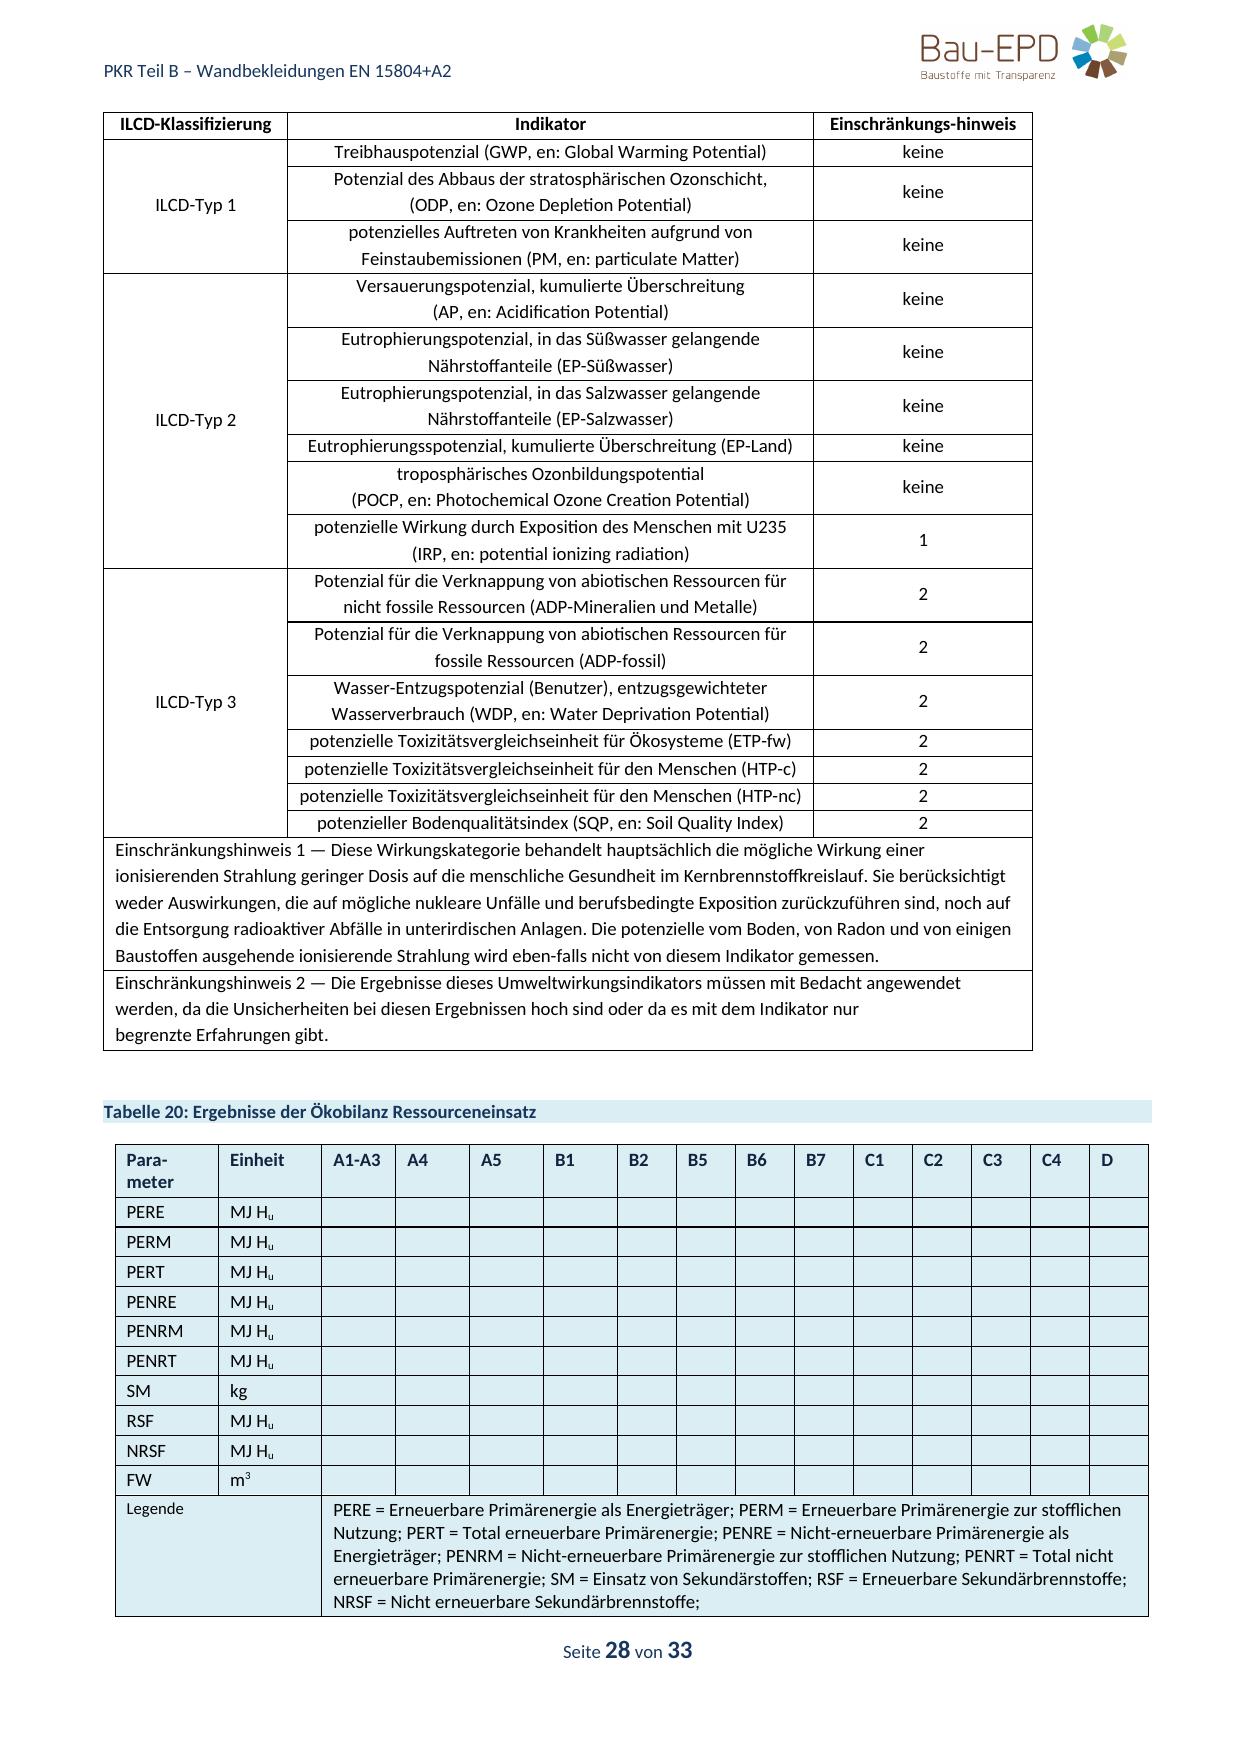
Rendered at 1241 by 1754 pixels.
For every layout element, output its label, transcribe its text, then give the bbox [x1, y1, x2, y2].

table_cell ILCD-Typ 3 [104, 569, 287, 837]
table_cell Eutrophierungspotenzial, in das Süßwasser gelangende Nährstoffanteile (EP-Süßwasser) [288, 328, 813, 380]
table_cell [972, 1317, 1030, 1346]
table_cell [322, 1376, 395, 1405]
table_cell PENRT [116, 1347, 218, 1375]
table_cell [913, 1406, 971, 1435]
table_cell [322, 1436, 395, 1465]
table_cell [544, 1228, 617, 1256]
table_cell [677, 1466, 735, 1494]
table_cell [795, 1376, 853, 1405]
table_header B7 [795, 1145, 853, 1197]
table_cell [795, 1436, 853, 1465]
table_cell [913, 1347, 971, 1375]
table_cell [736, 1376, 794, 1405]
table_cell RSF [116, 1406, 218, 1435]
table_cell [396, 1228, 469, 1256]
table_cell [470, 1406, 543, 1435]
table_cell [795, 1228, 853, 1256]
table_cell Treibhauspotenzial (GWP, en: Global Warming Potential) [288, 140, 813, 166]
table_cell [544, 1466, 617, 1494]
table_cell [972, 1287, 1030, 1316]
table_cell 2 [814, 676, 1032, 728]
table_header B6 [736, 1145, 794, 1197]
table_cell [1031, 1466, 1089, 1494]
table_cell [322, 1317, 395, 1346]
table_cell [795, 1257, 853, 1286]
table_cell [677, 1436, 735, 1465]
table_cell [544, 1317, 617, 1346]
table_cell MJ Hu [219, 1317, 321, 1346]
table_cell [322, 1496, 1148, 1616]
table_cell PENRM [116, 1317, 218, 1346]
table_cell Eutrophierungsspotenzial, kumulierte Überschreitung (EP-Land) [288, 435, 813, 461]
table_cell [913, 1228, 971, 1256]
table_cell [322, 1257, 395, 1286]
table_cell 1 [814, 515, 1032, 568]
table_cell MJ Hu [219, 1198, 321, 1226]
table_cell [972, 1376, 1030, 1405]
table_cell keine [814, 167, 1032, 219]
table_cell [913, 1317, 971, 1346]
table_cell [795, 1317, 853, 1346]
table_cell [795, 1198, 853, 1226]
table_cell potenzieller Bodenqualitätsindex (SQP, en: Soil Quality Index) [288, 811, 813, 837]
table_cell [322, 1466, 395, 1494]
table_cell [913, 1257, 971, 1286]
table_cell [396, 1287, 469, 1316]
table_header ILCD-Klassifizierung [104, 113, 287, 139]
table_cell [736, 1347, 794, 1375]
table_cell Potenzial für die Verknappung von abiotischen Ressourcen für fossile Ressourcen (ADP-fossil) [288, 623, 813, 675]
table_cell [972, 1257, 1030, 1286]
table_cell [1090, 1406, 1148, 1435]
table_cell [1090, 1287, 1148, 1316]
table_cell keine [814, 435, 1032, 461]
table_cell [470, 1376, 543, 1405]
table_cell [854, 1466, 912, 1494]
table_cell [972, 1347, 1030, 1375]
table_cell [1090, 1317, 1148, 1346]
table_cell Wasser-Entzugspotenzial (Benutzer), entzugsgewichteter Wasserverbrauch (WDP, en: Water Deprivation Potential) [288, 676, 813, 728]
table_cell [1031, 1287, 1089, 1316]
table_cell [470, 1228, 543, 1256]
table_cell [913, 1287, 971, 1316]
table_cell [736, 1287, 794, 1316]
table_cell [1031, 1228, 1089, 1256]
table_cell 2 [814, 784, 1032, 810]
table_header Para-meter [116, 1145, 218, 1197]
table_cell [913, 1436, 971, 1465]
table_cell [677, 1257, 735, 1286]
table_cell keine [814, 462, 1032, 514]
table_cell [736, 1436, 794, 1465]
table_header A1-A3 [322, 1145, 395, 1197]
table_cell [1090, 1228, 1148, 1256]
table_cell potenzielles Auftreten von Krankheiten aufgrund von Feinstaubemissionen (PM, en: particulate Matter) [288, 221, 813, 273]
table_cell potenzielle Toxizitätsvergleichseinheit für den Menschen (HTP-c) [288, 757, 813, 783]
table_cell [470, 1466, 543, 1494]
table_header B5 [677, 1145, 735, 1197]
table_cell [396, 1347, 469, 1375]
table_cell [913, 1466, 971, 1494]
picture [913, 22, 1130, 82]
table_cell [795, 1466, 853, 1494]
table_header Einschränkungs-hinweis [814, 113, 1032, 139]
table_cell [677, 1376, 735, 1405]
table_cell ILCD-Typ 2 [104, 274, 287, 568]
table_cell Einschränkungshinweis 1 — Diese Wirkungskategorie behandelt hauptsächlich die mögliche Wirkung einer ionisierenden Strahlung geringer Dosis auf die menschliche Gesundheit im Kernbrennstoffkreislauf. Sie berücksichtigt weder Auswirkungen, die auf mögliche nukleare Unfälle und berufsbedingte Exposition zurückzuführen sind, noch auf die Entsorgung radioaktiver Abfälle in unterirdischen Anlagen. Die potenzielle vom Boden, von Radon und von einigen Baustoffen ausgehende ionisierende Strahlung wird eben-falls nicht von diesem Indikator gemessen. [104, 838, 1032, 970]
table_cell [618, 1198, 676, 1226]
table_cell [1031, 1198, 1089, 1226]
table_cell [322, 1228, 395, 1256]
table_cell [854, 1436, 912, 1465]
table_cell [544, 1287, 617, 1316]
table_cell [854, 1287, 912, 1316]
table_cell [1031, 1347, 1089, 1375]
table_cell [618, 1436, 676, 1465]
table_cell [677, 1228, 735, 1256]
table_cell troposphärisches Ozonbildungspotential (POCP, en: Photochemical Ozone Creation Potential) [288, 462, 813, 514]
table_cell keine [814, 274, 1032, 327]
table_cell [854, 1198, 912, 1226]
table_cell keine [814, 140, 1032, 166]
table_cell [470, 1347, 543, 1375]
table_cell [736, 1466, 794, 1494]
table_cell [618, 1317, 676, 1346]
table_cell [1031, 1376, 1089, 1405]
table_cell Legende [116, 1496, 321, 1616]
table_cell [795, 1406, 853, 1435]
table_cell Eutrophierungspotenzial, in das Salzwasser gelangende Nährstoffanteile (EP-Salzwasser) [288, 381, 813, 434]
table_cell [396, 1436, 469, 1465]
table_cell [618, 1257, 676, 1286]
table_cell [677, 1198, 735, 1226]
table_cell [854, 1347, 912, 1375]
table_cell [1090, 1198, 1148, 1226]
table_cell potenzielle Toxizitätsvergleichseinheit für den Menschen (HTP-nc) [288, 784, 813, 810]
table_cell [736, 1317, 794, 1346]
table_cell [396, 1257, 469, 1286]
table_cell [736, 1257, 794, 1286]
table_cell [1090, 1436, 1148, 1465]
table_cell keine [814, 221, 1032, 273]
table_cell [1031, 1406, 1089, 1435]
table_cell MJ Hu [219, 1287, 321, 1316]
table_cell SM [116, 1376, 218, 1405]
table_cell [1090, 1466, 1148, 1494]
table_cell [677, 1317, 735, 1346]
table_cell [1031, 1257, 1089, 1286]
table_header Einheit [219, 1145, 321, 1197]
table_header A5 [470, 1145, 543, 1197]
table_cell [544, 1257, 617, 1286]
table_cell [618, 1406, 676, 1435]
table_cell [470, 1198, 543, 1226]
table_cell PERT [116, 1257, 218, 1286]
table_cell keine [814, 381, 1032, 434]
table_cell [972, 1198, 1030, 1226]
table_cell MJ Hu [219, 1257, 321, 1286]
table_header Indikator [288, 113, 813, 139]
table_header C4 [1031, 1145, 1089, 1197]
table_cell [322, 1287, 395, 1316]
table_cell [544, 1436, 617, 1465]
table_cell MJ Hu [219, 1228, 321, 1256]
table_cell m3 [219, 1466, 321, 1494]
table_cell NRSF [116, 1436, 218, 1465]
table_cell [470, 1436, 543, 1465]
table_cell [396, 1466, 469, 1494]
table_cell [972, 1466, 1030, 1494]
table_header B1 [544, 1145, 617, 1197]
table_header C2 [913, 1145, 971, 1197]
table_cell [396, 1317, 469, 1346]
table_cell [396, 1406, 469, 1435]
table_cell FW [116, 1466, 218, 1494]
table_cell Potenzial für die Verknappung von abiotischen Ressourcen für nicht fossile Ressourcen (ADP-Mineralien und Metalle) [288, 569, 813, 621]
text Tabelle 20: Ergebnisse der Ökobilanz Ressourceneinsatz [103, 1100, 1152, 1123]
table_cell PENRE [116, 1287, 218, 1316]
table_cell MJ Hu [219, 1436, 321, 1465]
table_cell [544, 1406, 617, 1435]
table_cell [1031, 1436, 1089, 1465]
table_cell [1031, 1317, 1089, 1346]
table_cell 2 [814, 730, 1032, 756]
table_cell [736, 1228, 794, 1256]
table_cell [322, 1406, 395, 1435]
table_header B2 [618, 1145, 676, 1197]
table_cell PERM [116, 1228, 218, 1256]
table_cell ILCD-Typ 1 [104, 140, 287, 273]
table_cell 2 [814, 569, 1032, 621]
table_cell [396, 1376, 469, 1405]
table_cell [795, 1347, 853, 1375]
table_header A4 [396, 1145, 469, 1197]
table_cell [854, 1317, 912, 1346]
table_cell Potenzial des Abbaus der stratosphärischen Ozonschicht, (ODP, en: Ozone Depletion Potential) [288, 167, 813, 219]
table_cell 2 [814, 811, 1032, 837]
table_cell [618, 1228, 676, 1256]
table_cell [618, 1287, 676, 1316]
table_cell kg [219, 1376, 321, 1405]
table_cell [677, 1347, 735, 1375]
table_cell [396, 1198, 469, 1226]
table_cell [322, 1198, 395, 1226]
table_cell Einschränkungshinweis 2 — Die Ergebnisse dieses Umweltwirkungsindikators müssen mit Bedacht angewendet werden, da die Unsicherheiten bei diesen Ergebnissen hoch sind oder da es mit dem Indikator nur begrenzte Erfahrungen gibt. [104, 971, 1032, 1050]
table_cell [736, 1198, 794, 1226]
table_cell [972, 1436, 1030, 1465]
table_cell 2 [814, 757, 1032, 783]
table_cell [913, 1376, 971, 1405]
table_cell [913, 1198, 971, 1226]
table_cell MJ Hu [219, 1347, 321, 1375]
table_cell [618, 1466, 676, 1494]
table_cell [795, 1287, 853, 1316]
table_cell [544, 1376, 617, 1405]
table_cell [618, 1376, 676, 1405]
table_cell [677, 1287, 735, 1316]
table_header D [1090, 1145, 1148, 1197]
table_cell [1090, 1257, 1148, 1286]
table_cell [1090, 1376, 1148, 1405]
table_cell [618, 1347, 676, 1375]
table_cell potenzielle Wirkung durch Exposition des Menschen mit U235 (IRP, en: potential ionizing radiation) [288, 515, 813, 568]
table_cell [972, 1228, 1030, 1256]
table_cell 2 [814, 623, 1032, 675]
table_cell [470, 1287, 543, 1316]
table_cell [544, 1347, 617, 1375]
table_cell Versauerungspotenzial, kumulierte Überschreitung (AP, en: Acidification Potential) [288, 274, 813, 327]
table_cell potenzielle Toxizitätsvergleichseinheit für Ökosysteme (ETP-fw) [288, 730, 813, 756]
table_cell keine [814, 328, 1032, 380]
table_cell [1090, 1347, 1148, 1375]
table_cell MJ Hu [219, 1406, 321, 1435]
table_header C3 [972, 1145, 1030, 1197]
table_cell [322, 1347, 395, 1375]
table_cell [677, 1406, 735, 1435]
table_cell [470, 1317, 543, 1346]
table_cell [736, 1406, 794, 1435]
table_header C1 [854, 1145, 912, 1197]
table_cell [854, 1257, 912, 1286]
table_cell [854, 1406, 912, 1435]
table_cell [972, 1406, 1030, 1435]
table_cell PERE [116, 1198, 218, 1226]
table_cell [854, 1228, 912, 1256]
table_cell [470, 1257, 543, 1286]
table_cell [854, 1376, 912, 1405]
table_cell [544, 1198, 617, 1226]
